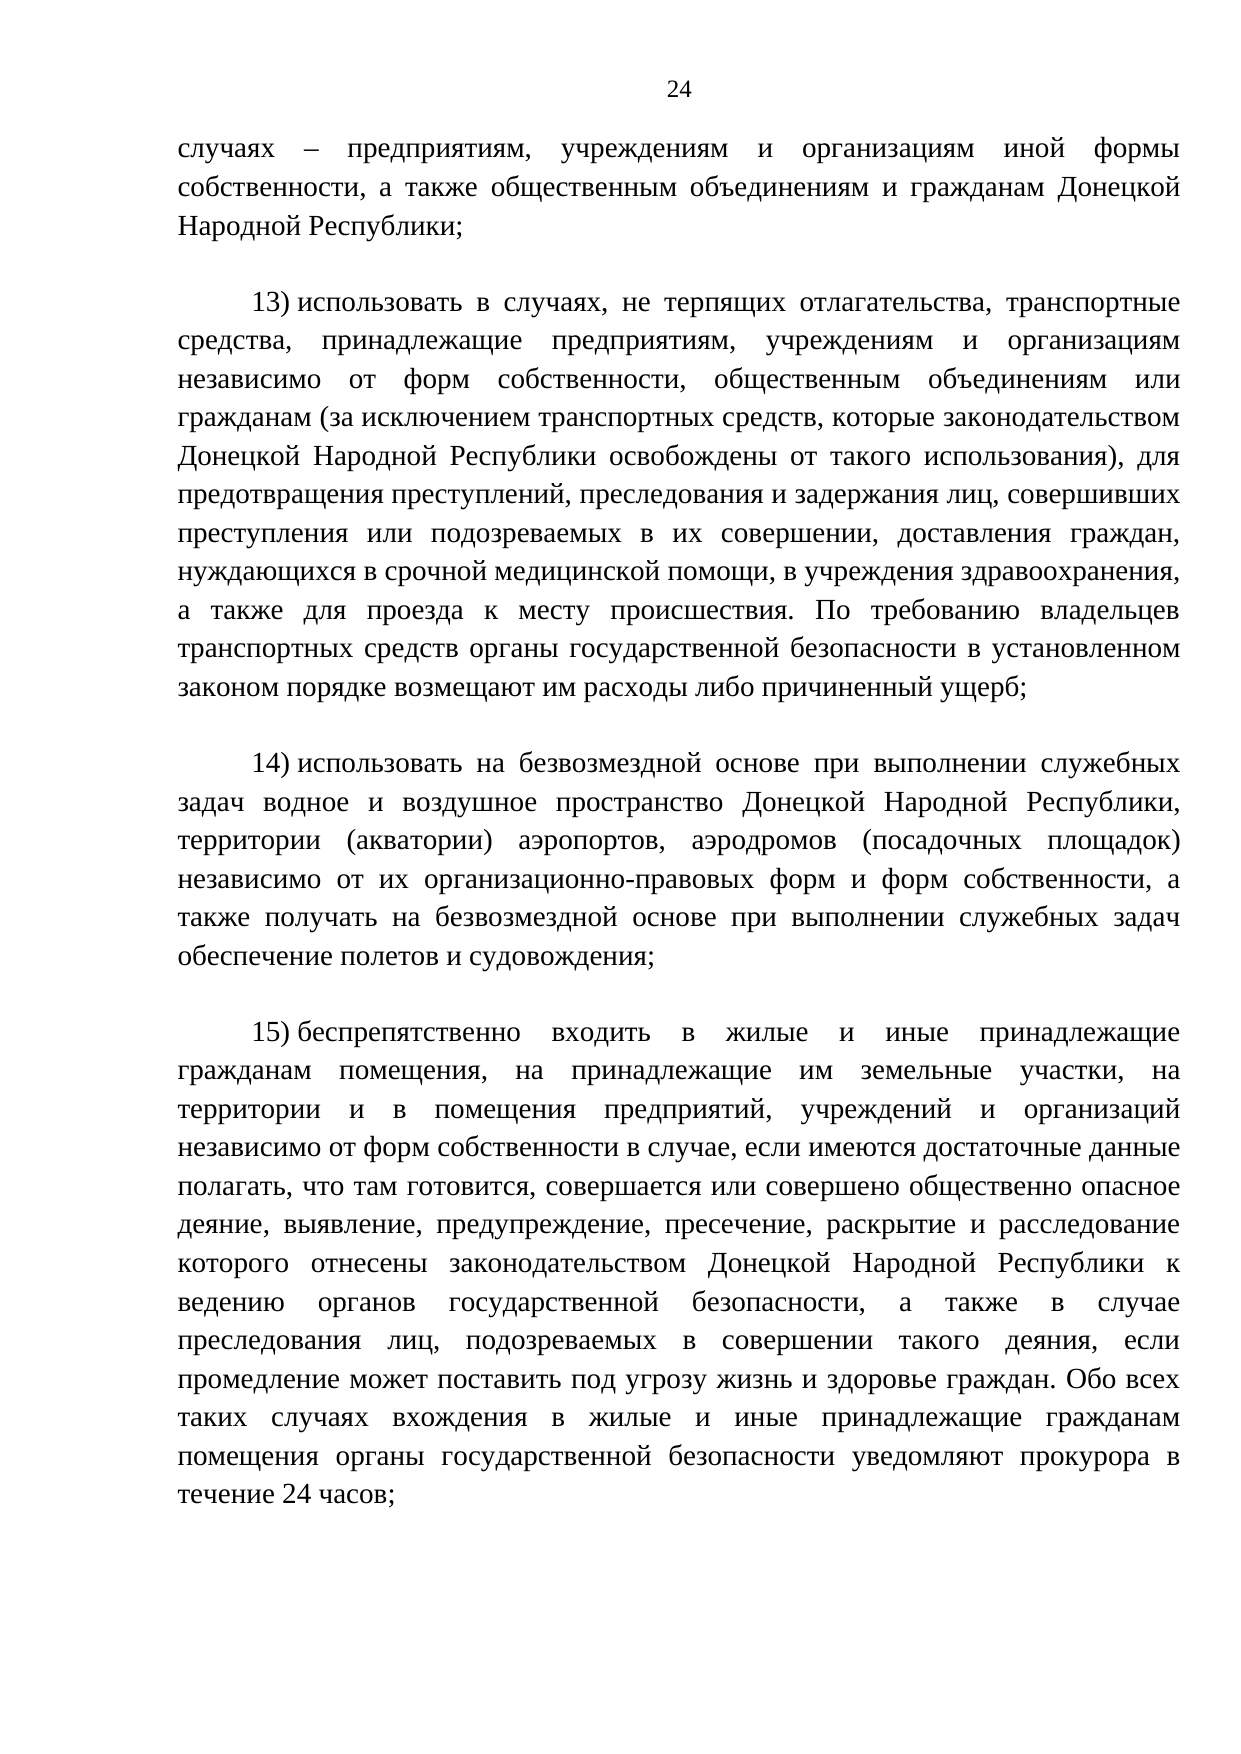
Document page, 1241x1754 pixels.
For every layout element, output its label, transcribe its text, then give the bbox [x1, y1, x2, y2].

text 14) использовать на безвозмездной основе при выполнении служебных задач водное и воздушное пространство Донецкой Народной Республики, территории (акватории) аэропортов, аэродромов (посадочных площадок) независимо от их организационно-правовых форм и форм собственности, а также получать на безвозмездной основе при выполнении служебных задач обеспечение полетов и судовождения; [177, 745, 1181, 971]
text 13) использовать в случаях, не терпящих отлагательства, транспортные средства, принадлежащие предприятиям, учреждениям и организациям независимо от форм собственности, общественным объединениям или гражданам (за исключением транспортных средств, которые законодательством Донецкой Народной Республики освобождены от такого использования), для предотвращения преступлений, преследования и задержания лиц, совершивших преступления или подозреваемых в их совершении, доставления граждан, нуждающихся в срочной медицинской помощи, в учреждения здравоохранения, а также для проезда к месту происшествия. По требованию владельцев транспортных средств органы государственной безопасности в установленном законом порядке возмещают им расходы либо причиненный ущерб; [177, 284, 1181, 703]
text 15) беспрепятственно входить в жилые и иные принадлежащие гражданам помещения, на принадлежащие им земельные участки, на территории и в помещения предприятий, учреждений и организаций независимо от форм собственности в случае, если имеются достаточные данные полагать, что там готовится, совершается или совершено общественно опасное деяние, выявление, предупреждение, пресечение, раскрытие и расследование которого отнесены законодательством Донецкой Народной Республики к ведению органов государственной безопасности, а также в случае преследования лиц, подозреваемых в совершении такого деяния, если промедление может поставить под угрозу жизнь и здоровье граждан. Обо всех таких случаях вхождения в жилые и иные принадлежащие гражданам помещения органы государственной безопасности уведомляют прокурора в течение 24 часов; [177, 1014, 1181, 1510]
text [177, 131, 1181, 241]
